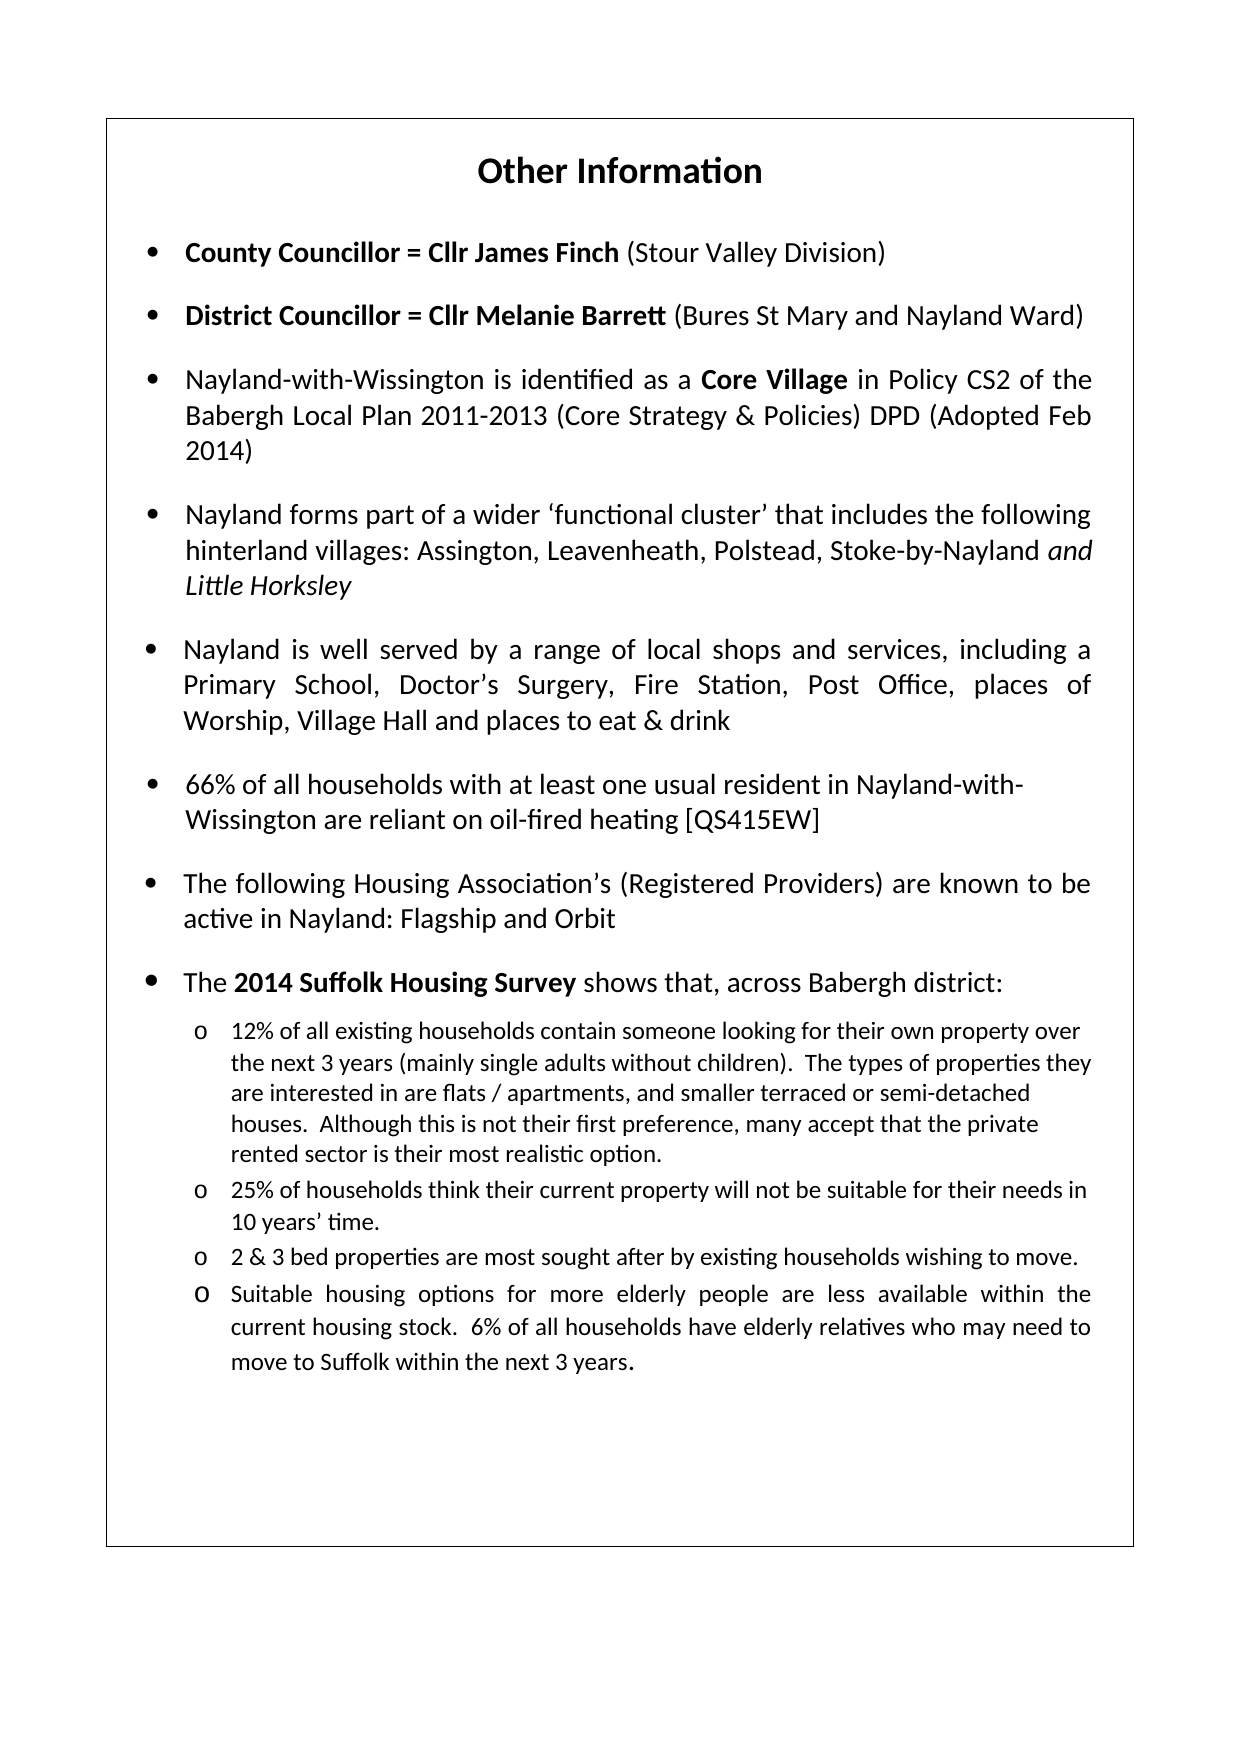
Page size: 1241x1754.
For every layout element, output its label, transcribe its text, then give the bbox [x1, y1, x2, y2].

table_header Other Information County Councillor = Cllr James Finch (Stour Valley Division) District Councillor = Cllr Melanie Barrett (Bures St Mary and Nayland Ward) Nayland-with-Wissington is identified as a Core Village in Policy CS2 of the Babergh Local Plan 2011-2013 (Core Strategy & Policies) DPD (Adopted Feb 2014) Nayland forms part of a wider ‘functional cluster’ that includes the following hinterland villages: Assington, Leavenheath, Polstead, Stoke-by-Nayland and Little Horksley Nayland is well served by a range of local shops and services, including a Primary School, Doctor’s Surgery, Fire Station, Post Office, places of Worship, Village Hall and places to eat & drink 66% of all households with at least one usual resident in Nayland-with-Wissington are reliant on oil-fired heating [QS415EW] The following Housing Association’s (Registered Providers) are known to be active in Nayland: Flagship and Orbit The 2014 Suffolk Housing Survey shows that, across Babergh district: 12% of all existing households contain someone looking for their own property over the next 3 years (mainly single adults without children). The types of properties they are interested in are flats / apartments, and smaller terraced or semi-detached houses. Although this is not their first preference, many accept that the private rented sector is their most realistic option. 25% of households think their current property will not be suitable for their needs in 10 years’ time. 2 & 3 bed properties are most sought after by existing households wishing to move. Suitable housing options for more elderly people are less available within the current housing stock. 6% of all households have elderly relatives who may need to move to Suffolk within the next 3 years. [107, 119, 1133, 1546]
